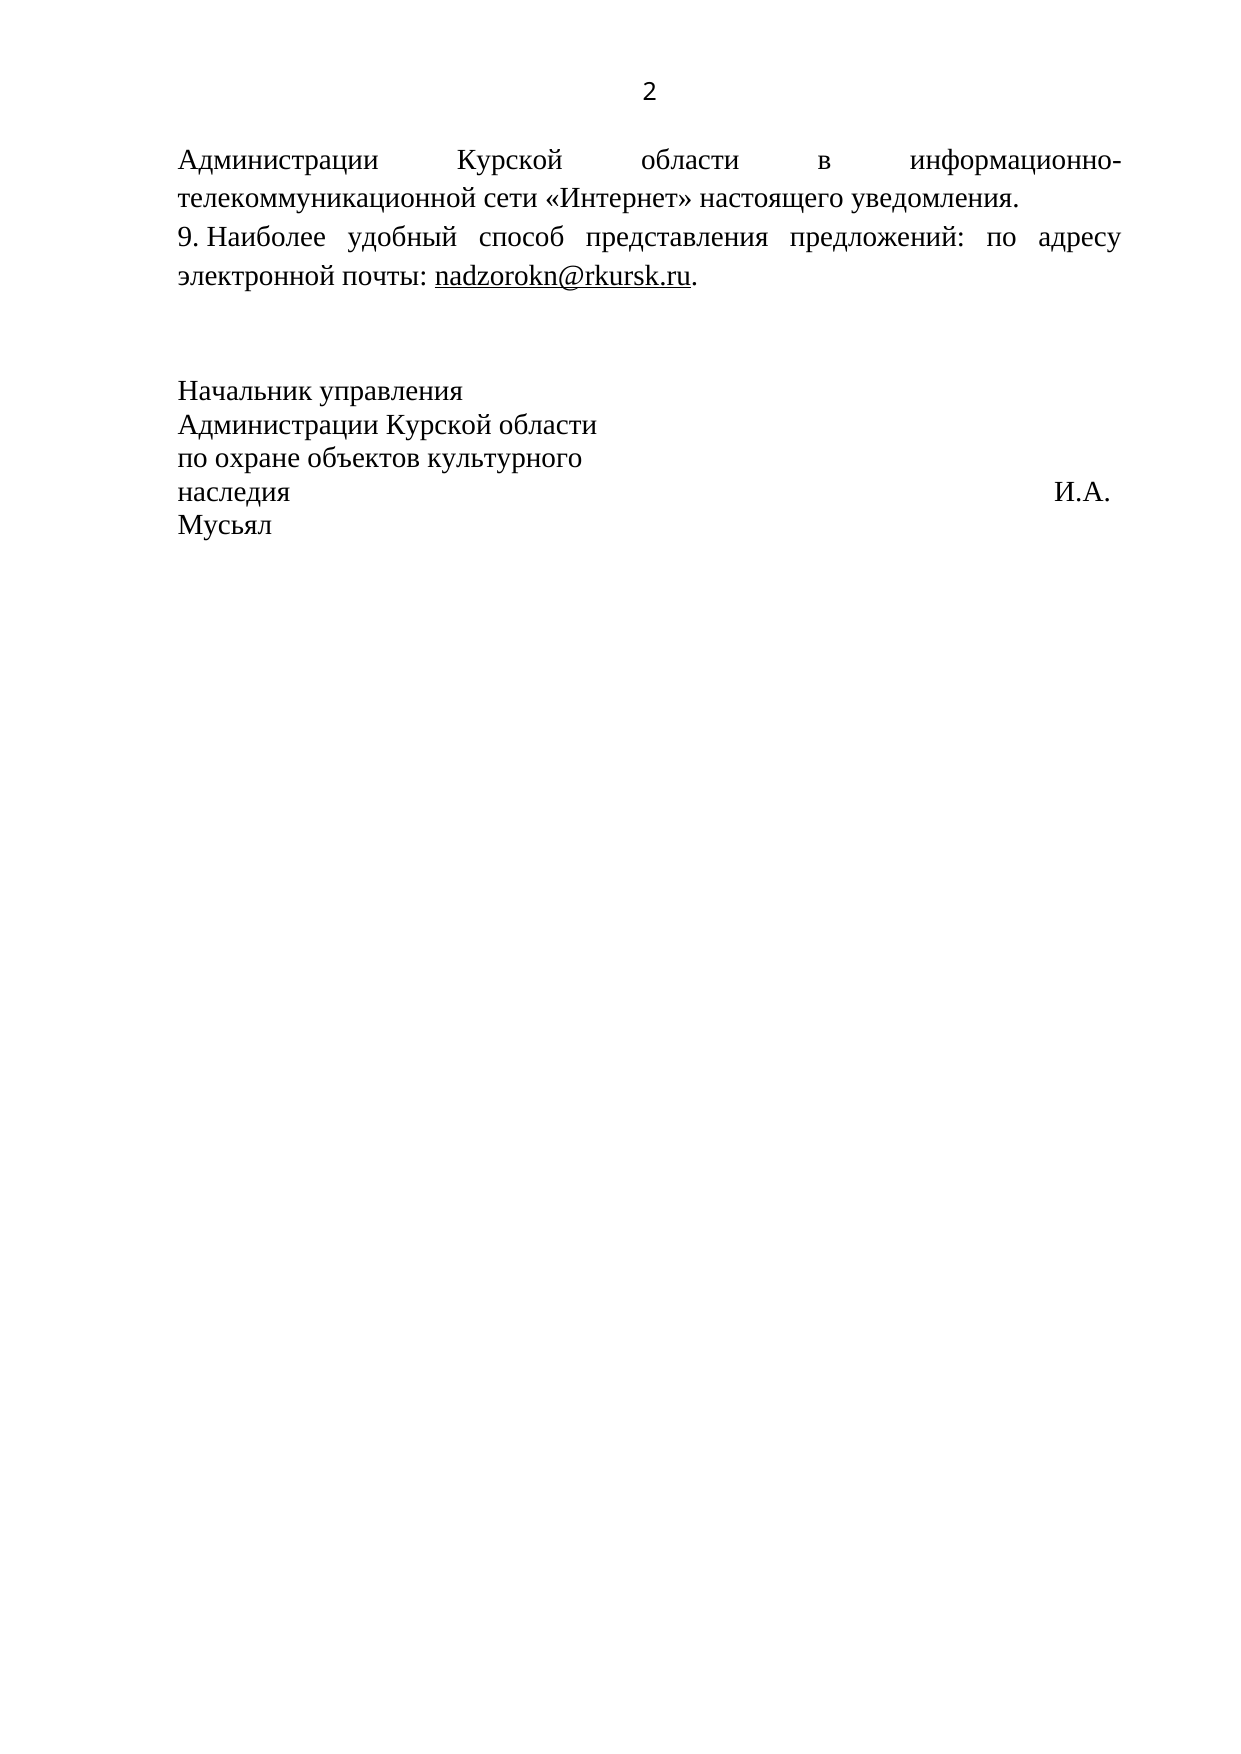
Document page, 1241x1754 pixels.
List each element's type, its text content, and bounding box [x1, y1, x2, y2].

text наследия И.А. Мусьял [177, 474, 1122, 541]
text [177, 142, 1122, 214]
text Начальник управления [177, 373, 1122, 407]
text по охране объектов культурного [177, 440, 1122, 474]
text Администрации Курской области [177, 407, 1122, 440]
text 9. Наиболее удобный способ представления предложений: по адресу электронной почты: nadzorokn@rkursk.ru. [177, 219, 1122, 291]
